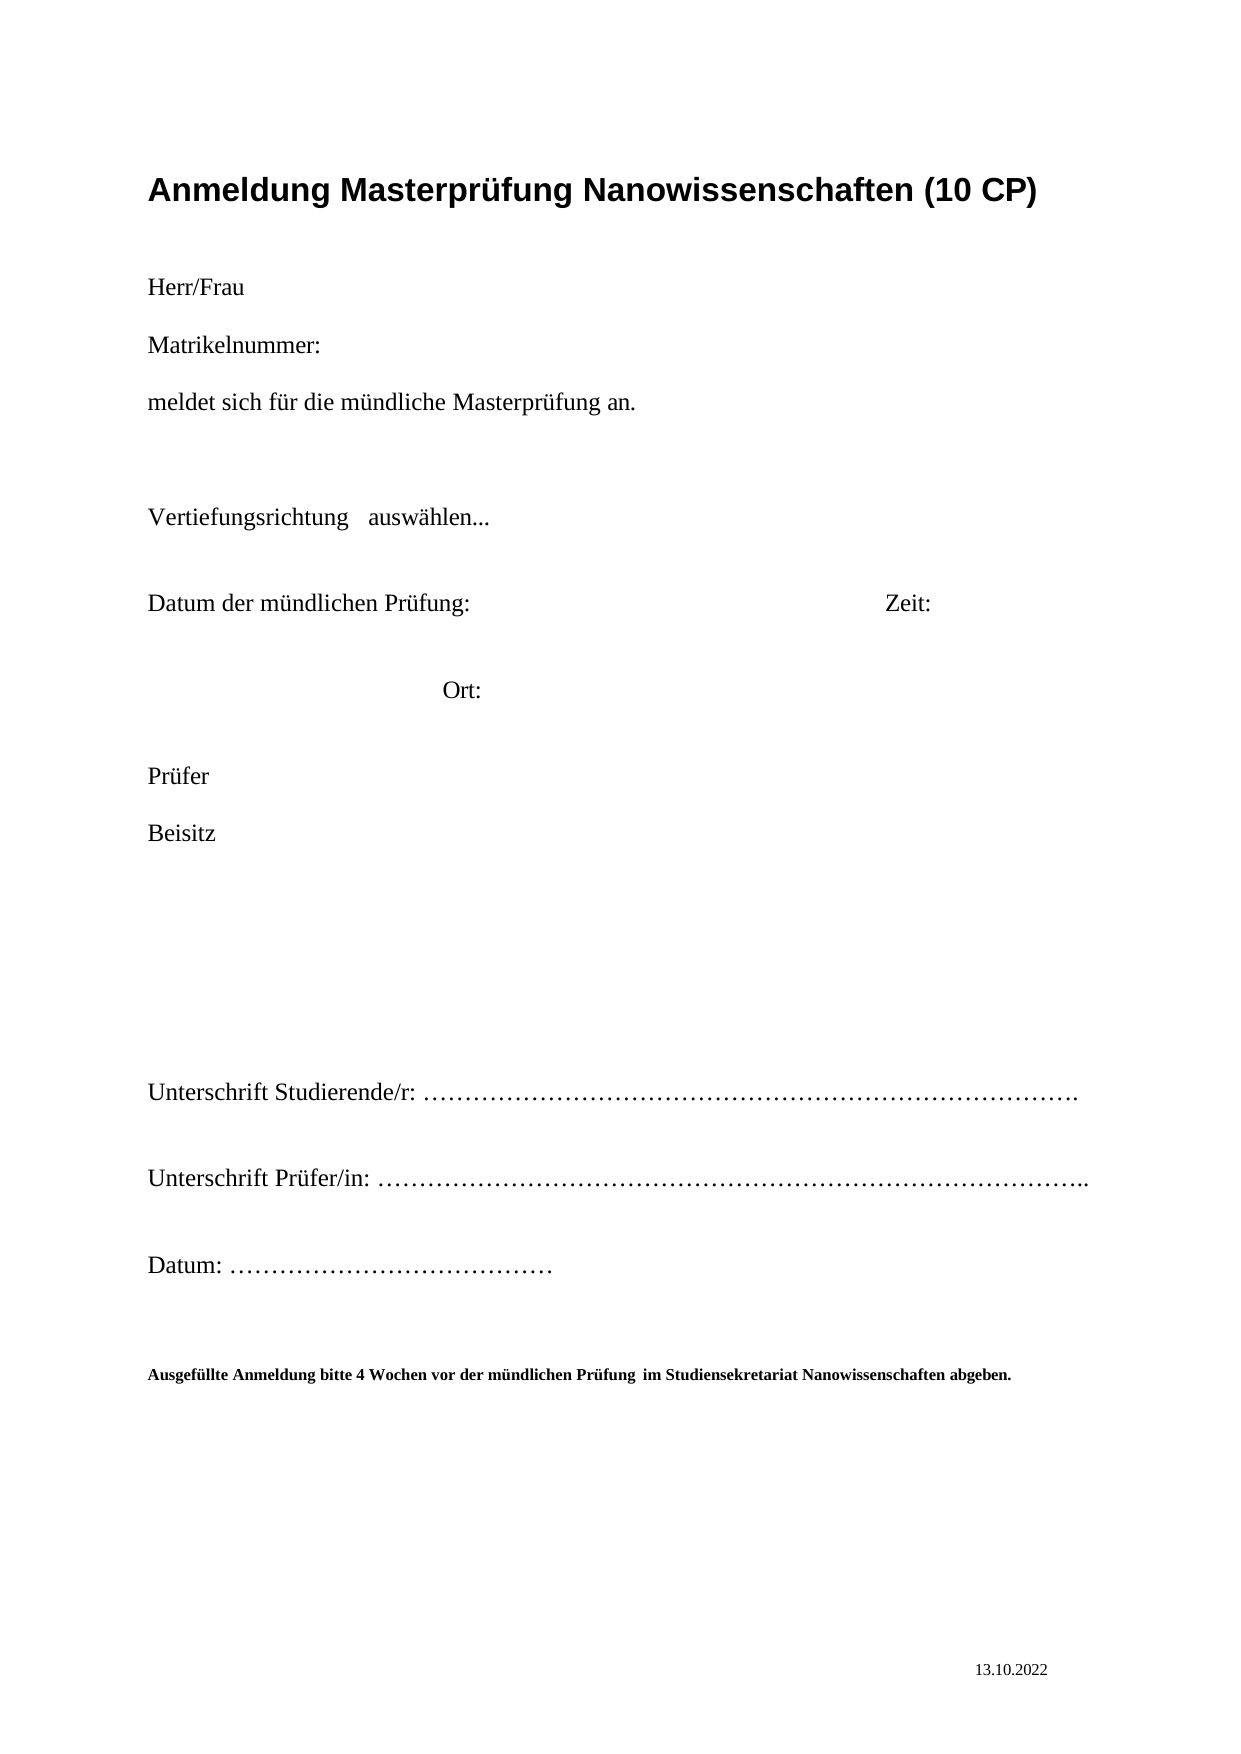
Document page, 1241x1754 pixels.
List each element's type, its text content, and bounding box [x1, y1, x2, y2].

text Herr/Frau Matrikelnummer: [147, 272, 415, 358]
text Ausgefüllte Anmeldung bitte 4 Wochen vor der mündlichen Prüfung im Studiensekretariat Nanowissenschaften abgeben. [147, 1365, 1101, 1384]
text Ort: [442, 675, 1101, 703]
text Prüfer Beisitz [147, 761, 274, 847]
text Unterschrift Studierende/r: ……………………………………………………………………. Unterschrift Prüfer/in: ………………………………………………………………………….. Datum: ………………………………… [147, 1077, 1101, 1278]
text Vertiefungsrichtung auswählen... [147, 502, 1101, 531]
text meldet sich für die mündliche Masterprüfung an. [147, 387, 1101, 416]
text 13.10.2022 [135, 1660, 1048, 1679]
title Anmeldung Masterprüfung Nanowissenschaften (10 CP) [147, 170, 1101, 208]
text Datum der mündlichen Prüfung: Zeit: [147, 588, 1101, 617]
